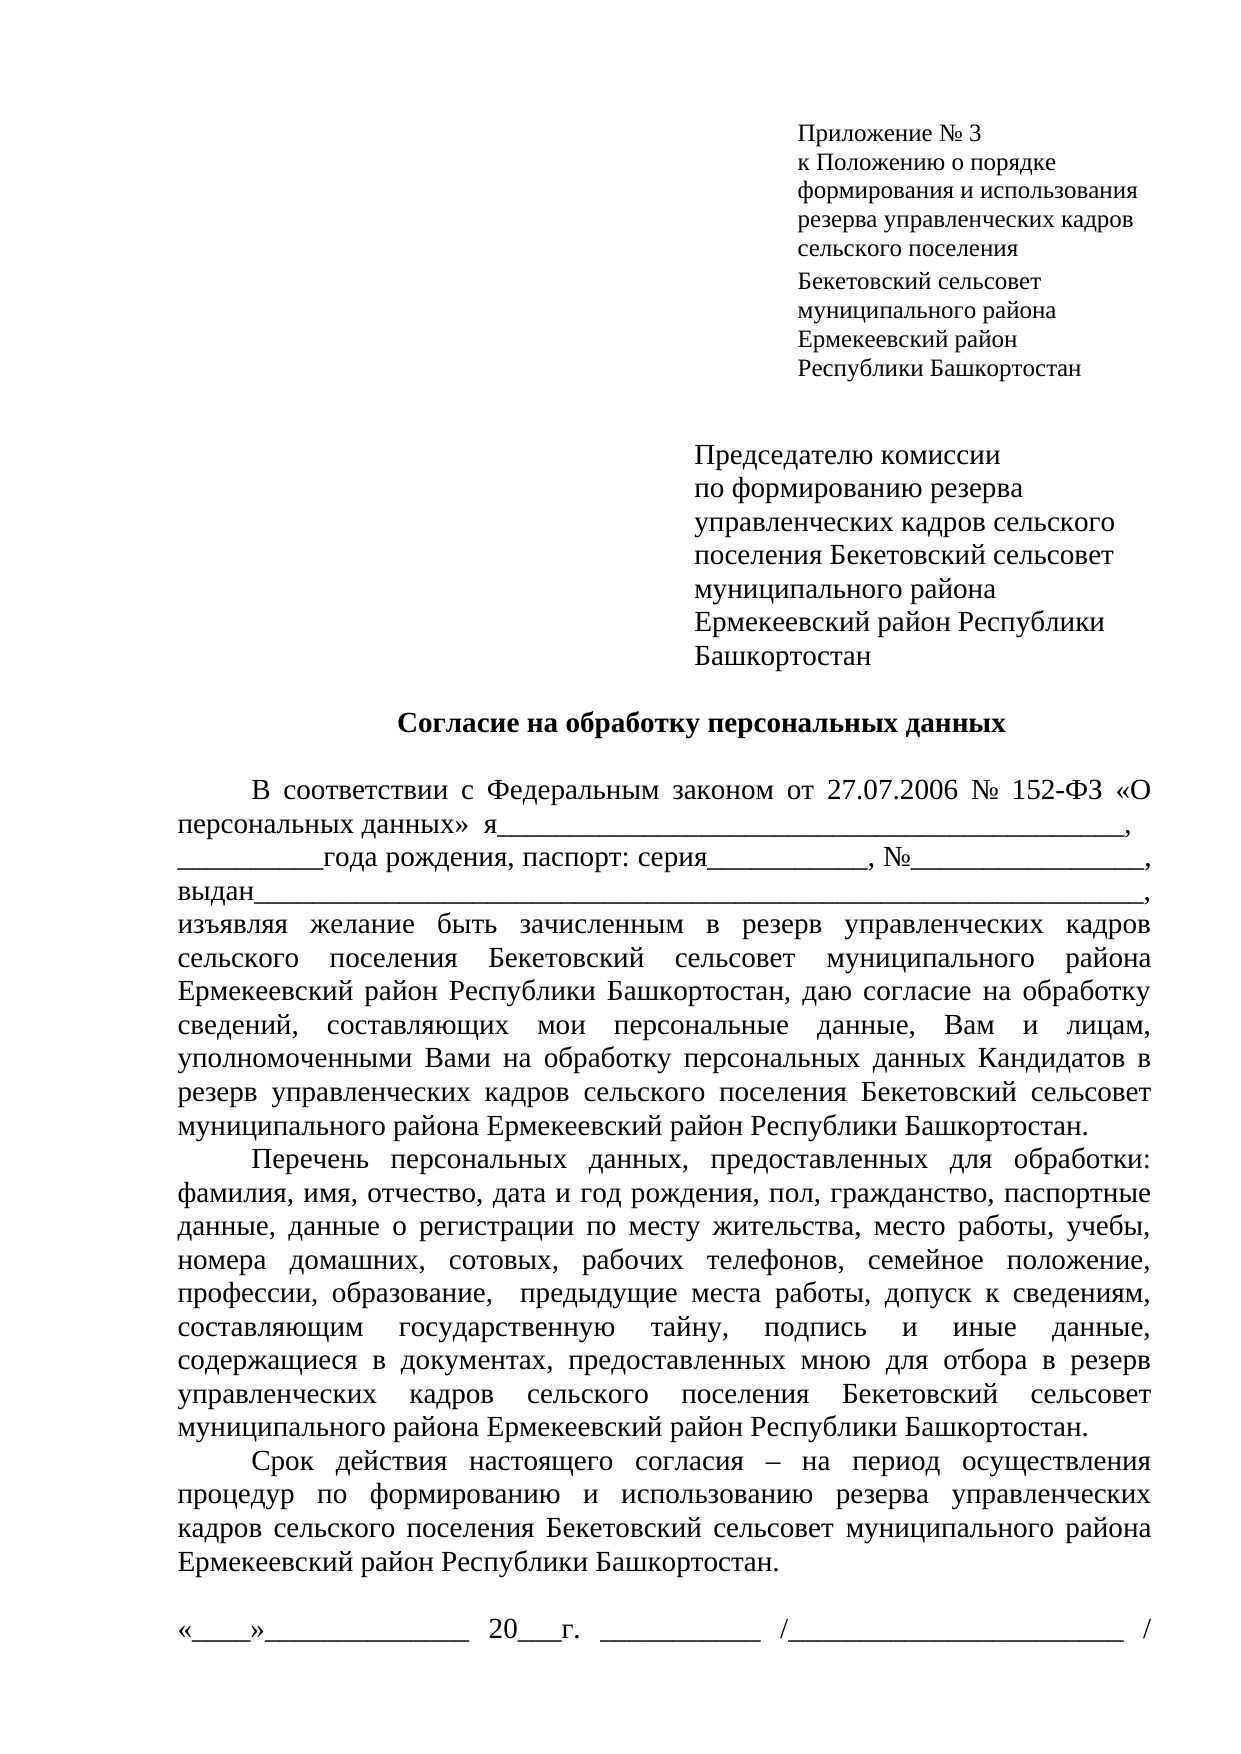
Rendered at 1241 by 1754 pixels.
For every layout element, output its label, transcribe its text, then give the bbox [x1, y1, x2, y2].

text Республики Башкортостан [797, 353, 1152, 382]
text Срок действия настоящего согласия – на период осуществления процедур по формированию и использованию резерва управленческих кадров сельского поселения Бекетовский сельсовет муниципального района Ермекеевский район Республики Башкортостан. [177, 1443, 1152, 1577]
text __________года рождения, паспорт: серия___________, №________________, выдан_____________________________________________________________, изъявляя желание быть зачисленным в резерв управленческих кадров сельского поселения Бекетовский сельсовет муниципального района Ермекеевский район Республики Башкортостан, даю согласие на обработку сведений, составляющих мои персональные данные, Вам и лицам, уполномоченными Вами на обработку персональных данных Кандидатов в резерв управленческих кадров сельского поселения Бекетовский сельсовет муниципального района Ермекеевский район Республики Башкортостан. [177, 839, 1152, 1141]
text Приложение № 3 [797, 118, 1152, 147]
text к Положению о порядке формирования и использования резерва управленческих кадров сельского поселения Бекетовский сельсовет муниципального района Ермекеевский район [797, 147, 1152, 353]
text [177, 1577, 1152, 1644]
text по формированию резерва управленческих кадров сельского поселения Бекетовский сельсовет муниципального района Ермекеевский район Республики Башкортостан [694, 470, 1152, 672]
text Перечень персональных данных, предоставленных для обработки: фамилия, имя, отчество, дата и год рождения, пол, гражданство, паспортные данные, данные о регистрации по месту жительства, место работы, учебы, номера домашних, сотовых, рабочих телефонов, семейное положение, профессии, образование, предыдущие места работы, допуск к сведениям, составляющим государственную тайну, подпись и иные данные, содержащиеся в документах, предоставленных мною для отбора в резерв управленческих кадров сельского поселения Бекетовский сельсовет муниципального района Ермекеевский район Республики Башкортостан. [177, 1141, 1152, 1443]
text Согласие на обработку персональных данных [177, 705, 1152, 739]
text Председателю комиссии [694, 437, 1152, 470]
text В соответствии с Федеральным законом от 27.07.2006 № 152-ФЗ «О персональных данных» я___________________________________________, [177, 772, 1152, 839]
